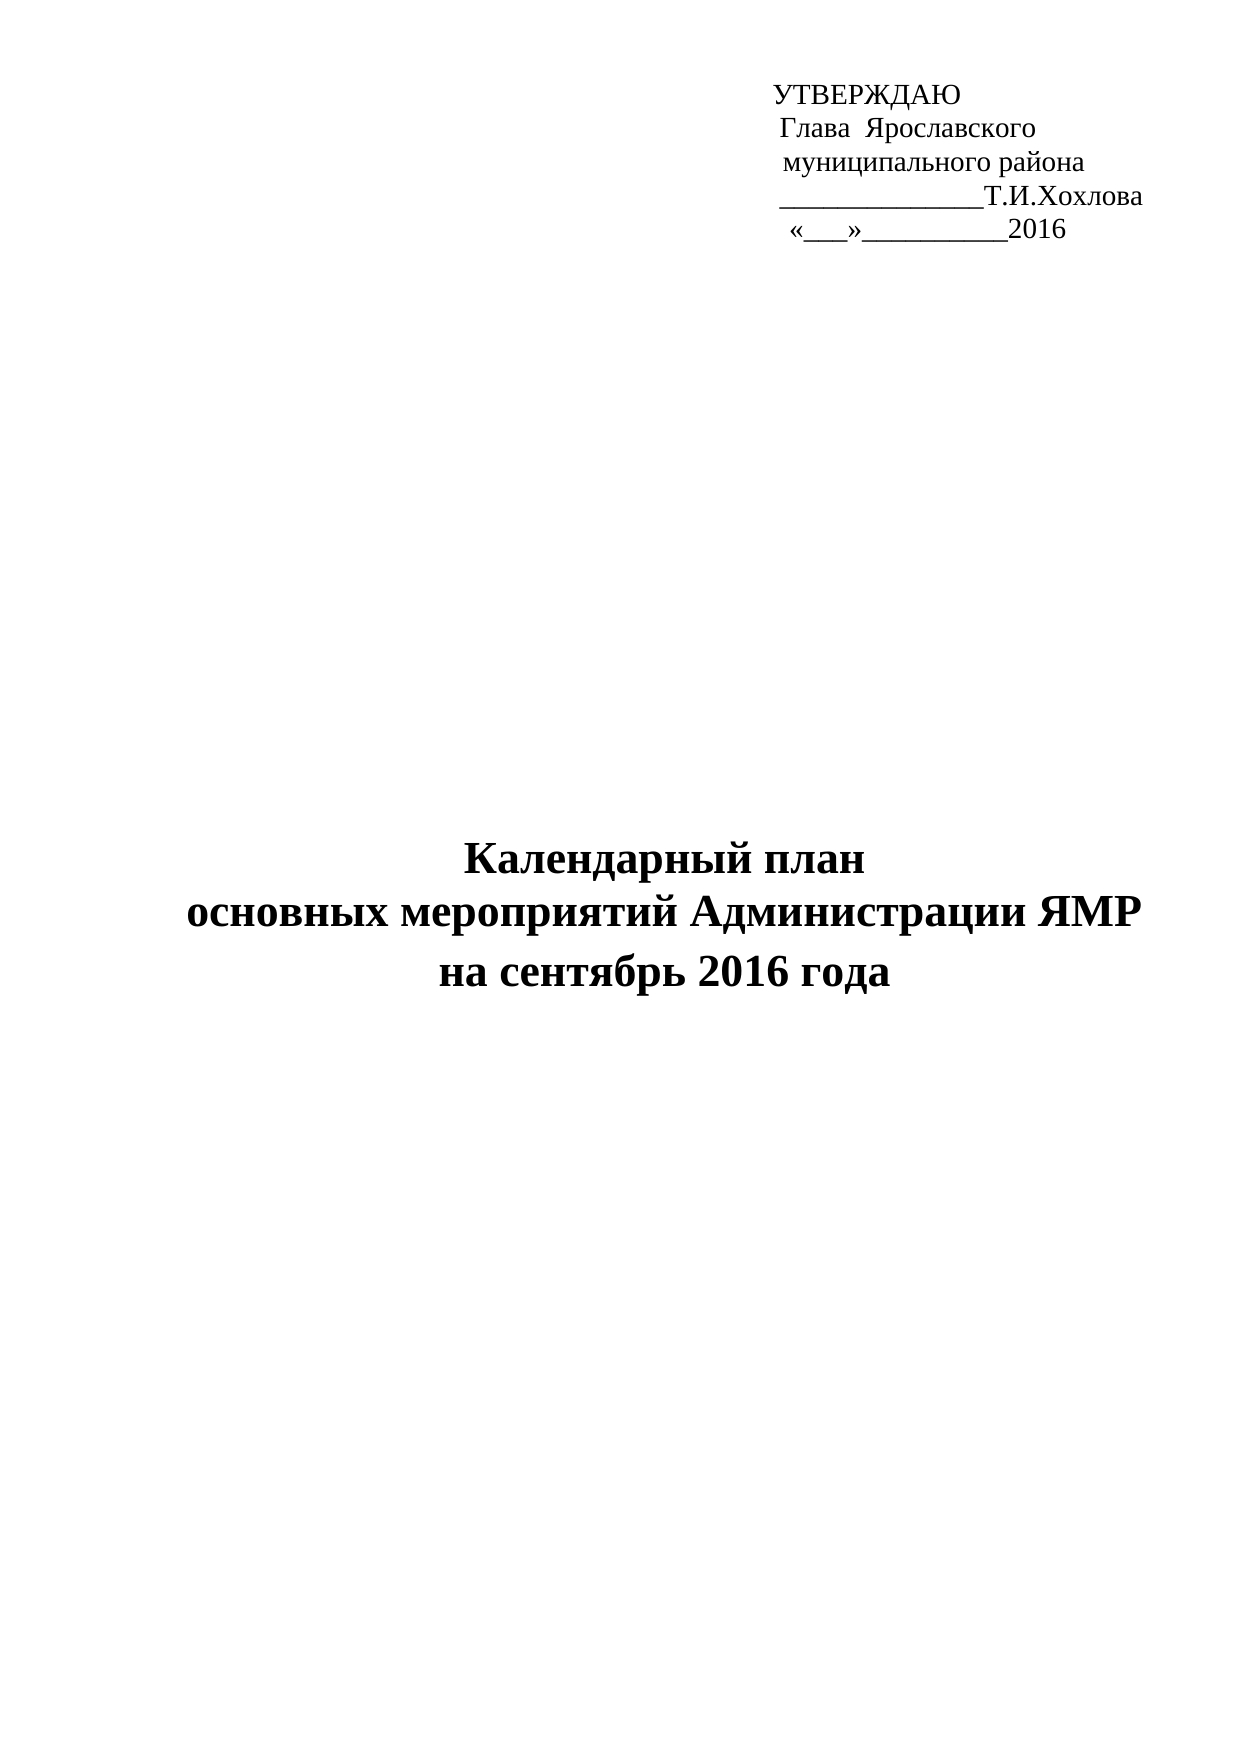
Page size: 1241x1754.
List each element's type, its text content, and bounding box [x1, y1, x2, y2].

subtitle УТВЕРЖДАЮ [327, 77, 1152, 111]
subtitle Глава Ярославского муниципального района [327, 111, 1152, 178]
text на сентябрь 2016 года [177, 944, 1152, 997]
subtitle Календарный план [177, 831, 1152, 883]
text «___»__________2016 [327, 211, 1152, 245]
subtitle ______________Т.И.Хохлова [327, 178, 1152, 211]
text основных мероприятий Администрации ЯМР [177, 883, 1152, 936]
